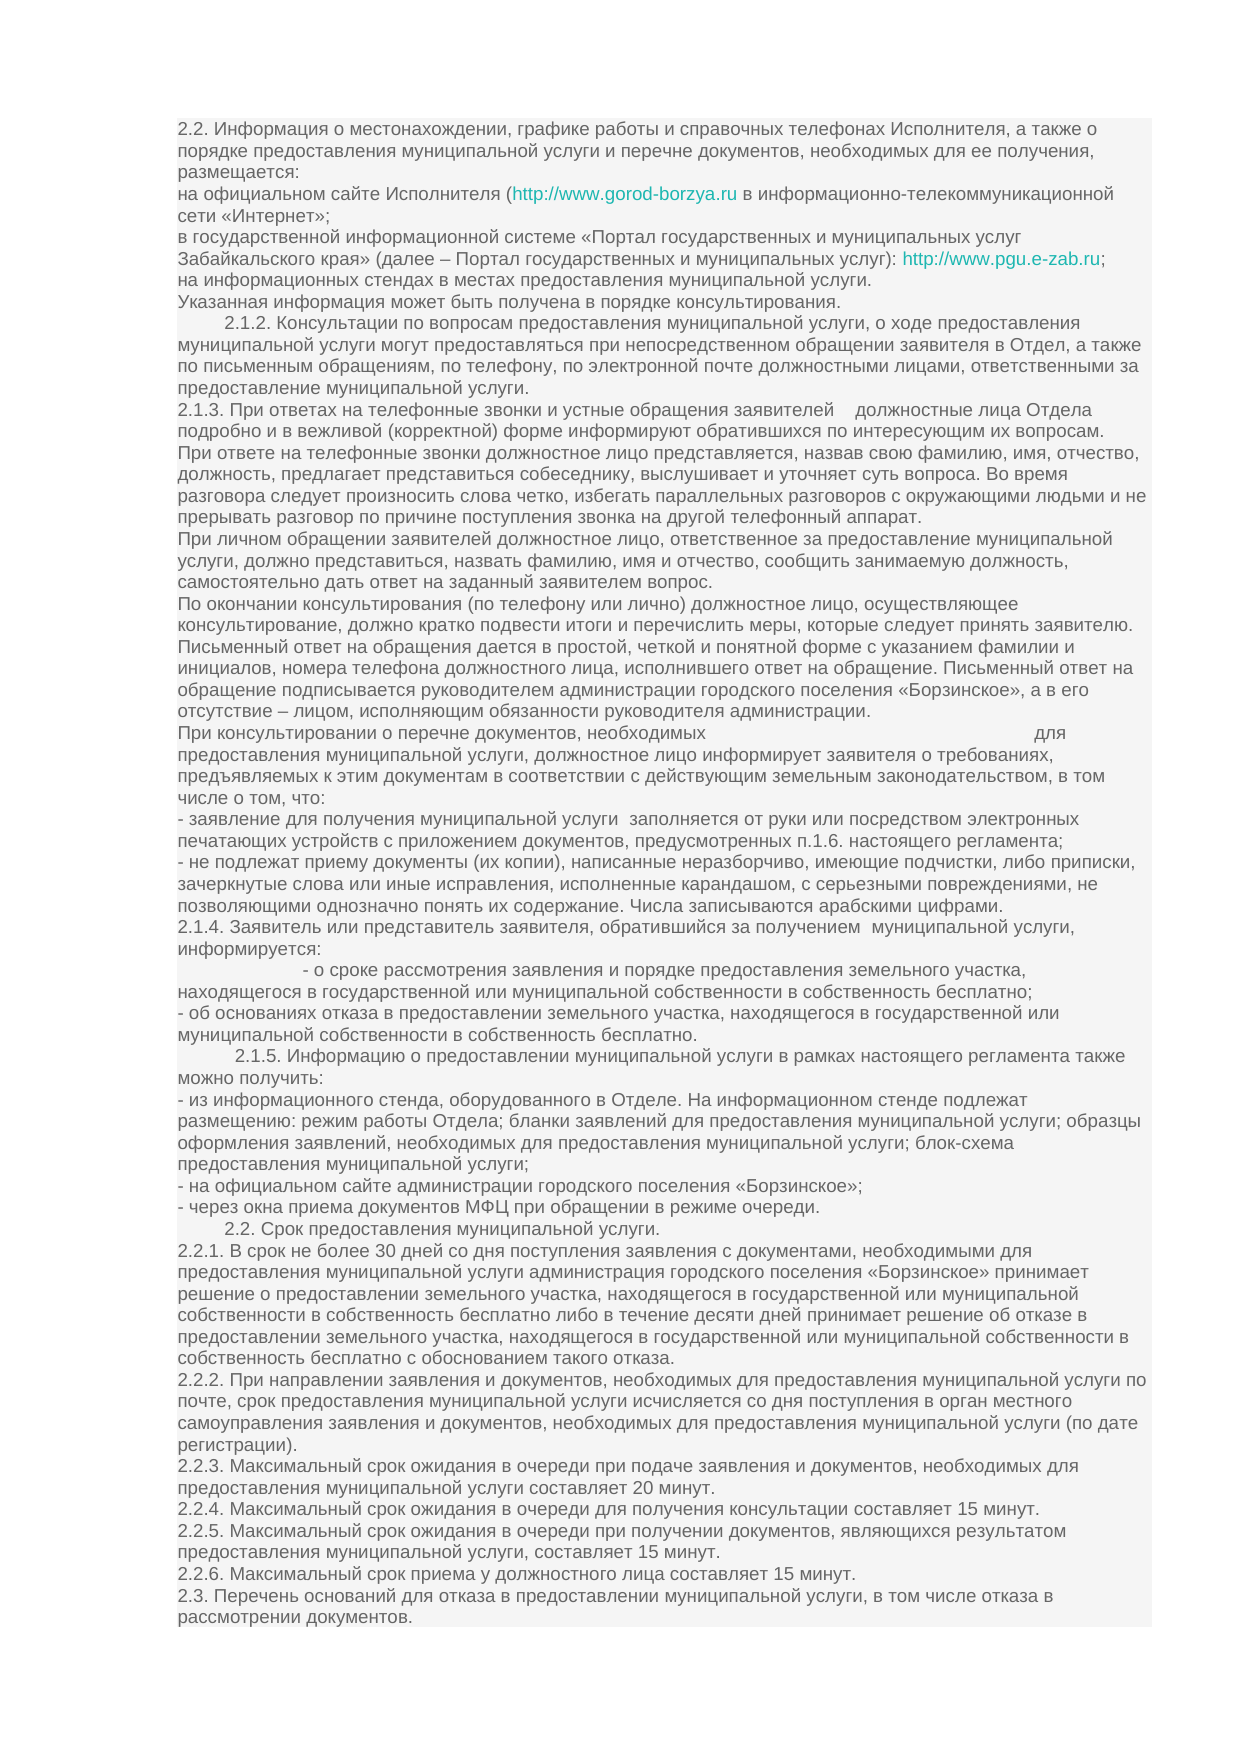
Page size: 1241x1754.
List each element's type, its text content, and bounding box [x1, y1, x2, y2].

text - из информационного стенда, оборудованного в Отделе. На информационном стенде подлежат размещению: режим работы Отдела; бланки заявлений для предоставления муниципальной услуги; образцы оформления заявлений, необходимых для предоставления муниципальной услуги; блок-схема предоставления муниципальной услуги; [177, 1088, 1152, 1175]
text в государственной информационной системе «Портал государственных и муниципальных услуг Забайкальского края» (далее – Портал государственных и муниципальных услуг): http://www.pgu.e-zab.ru; [177, 226, 1152, 269]
text 2.2.3. Максимальный срок ожидания в очереди при подаче заявления и документов, необходимых для предоставления муниципальной услуги составляет 20 минут. [177, 1455, 1152, 1498]
text 2.2.4. Максимальный срок ожидания в очереди для получения консультации составляет 15 минут. [177, 1498, 1152, 1520]
text - не подлежат приему документы (их копии), написанные неразборчиво, имеющие подчистки, либо приписки, зачеркнутые слова или иные исправления, исполненные карандашом, с серьезными повреждениями, не позволяющими однозначно понять их содержание. Числа записываются арабскими цифрами. [177, 851, 1152, 916]
text - о сроке рассмотрения заявления и порядке предоставления земельного участка, находящегося в государственной или муниципальной собственности в собственность бесплатно; [177, 959, 1152, 1002]
text - заявление для получения муниципальной услуги заполняется от руки или посредством электронных печатающих устройств с приложением документов, предусмотренных п.1.6. настоящего регламента; [177, 808, 1152, 851]
text 2.2. Срок предоставления муниципальной услуги. [177, 1218, 1152, 1239]
text 2.1.4. Заявитель или представитель заявителя, обратившийся за получением муниципальной услуги, информируется: [177, 916, 1152, 959]
text При консультировании о перечне документов, необходимых для предоставления муниципальной услуги, должностное лицо информирует заявителя о требованиях, предъявляемых к этим документам в соответствии с действующим земельным законодательством, в том числе о том, что: [177, 722, 1152, 808]
text 2.2.6. Максимальный срок приема у должностного лица составляет 15 минут. [177, 1563, 1152, 1584]
text - через окна приема документов МФЦ при обращении в режиме очереди. [177, 1196, 1152, 1218]
text Указанная информация может быть получена в порядке консультирования. [177, 291, 1152, 312]
text 2.2. Информация о местонахождении, графике работы и справочных телефонах Исполнителя, а также о порядке предоставления муниципальной услуги и перечне документов, необходимых для ее получения, размещается: [177, 118, 1152, 183]
text 2.2.1. В срок не более 30 дней со дня поступления заявления с документами, необходимыми для предоставления муниципальной услуги администрация городского поселения «Борзинское» принимает решение о предоставлении земельного участка, находящегося в государственной или муниципальной собственности в собственность бесплатно либо в течение десяти дней принимает решение об отказе в предоставлении земельного участка, находящегося в государственной или муниципальной собственности в собственность бесплатно с обоснованием такого отказа. [177, 1239, 1152, 1369]
text 2.1.5. Информацию о предоставлении муниципальной услуги в рамках настоящего регламента также можно получить: [177, 1045, 1152, 1088]
text При ответе на телефонные звонки должностное лицо представляется, назвав свою фамилию, имя, отчество, должность, предлагает представиться собеседнику, выслушивает и уточняет суть вопроса. Во время разговора следует произносить слова четко, избегать параллельных разговоров с окружающими людьми и не прерывать разговор по причине поступления звонка на другой телефонный аппарат. [177, 442, 1152, 528]
text По окончании консультирования (по телефону или лично) должностное лицо, осуществляющее консультирование, должно кратко подвести итоги и перечислить меры, которые следует принять заявителю. [177, 592, 1152, 636]
text 2.1.3. При ответах на телефонные звонки и устные обращения заявителей должностные лица Отдела подробно и в вежливой (корректной) форме информируют обратившихся по интересующим их вопросам. [177, 398, 1152, 442]
text 2.2.2. При направлении заявления и документов, необходимых для предоставления муниципальной услуги по почте, срок предоставления муниципальной услуги исчисляется со дня поступления в орган местного самоуправления заявления и документов, необходимых для предоставления муниципальной услуги (по дате регистрации). [177, 1369, 1152, 1455]
text 2.3. Перечень оснований для отказа в предоставлении муниципальной услуги, в том числе отказа в рассмотрении документов. [177, 1584, 1152, 1627]
text на официальном сайте Исполнителя (http://www.gorod-borzya.ru в информационно-телекоммуникационной сети «Интернет»; [177, 183, 1152, 226]
text на информационных стендах в местах предоставления муниципальной услуги. [177, 269, 1152, 291]
text - на официальном сайте администрации городского поселения «Борзинское»; [177, 1175, 1152, 1196]
text - об основаниях отказа в предоставлении земельного участка, находящегося в государственной или муниципальной собственности в собственность бесплатно. [177, 1002, 1152, 1045]
text Письменный ответ на обращения дается в простой, четкой и понятной форме с указанием фамилии и инициалов, номера телефона должностного лица, исполнившего ответ на обращение. Письменный ответ на обращение подписывается руководителем администрации городского поселения «Борзинское», а в его отсутствие – лицом, исполняющим обязанности руководителя администрации. [177, 636, 1152, 722]
text При личном обращении заявителей должностное лицо, ответственное за предоставление муниципальной услуги, должно представиться, назвать фамилию, имя и отчество, сообщить занимаемую должность, самостоятельно дать ответ на заданный заявителем вопрос. [177, 528, 1152, 592]
text 2.2.5. Максимальный срок ожидания в очереди при получении документов, являющихся результатом предоставления муниципальной услуги, составляет 15 минут. [177, 1520, 1152, 1563]
text 2.1.2. Консультации по вопросам предоставления муниципальной услуги, о ходе предоставления муниципальной услуги могут предоставляться при непосредственном обращении заявителя в Отдел, а также по письменным обращениям, по телефону, по электронной почте должностными лицами, ответственными за предоставление муниципальной услуги. [177, 312, 1152, 398]
